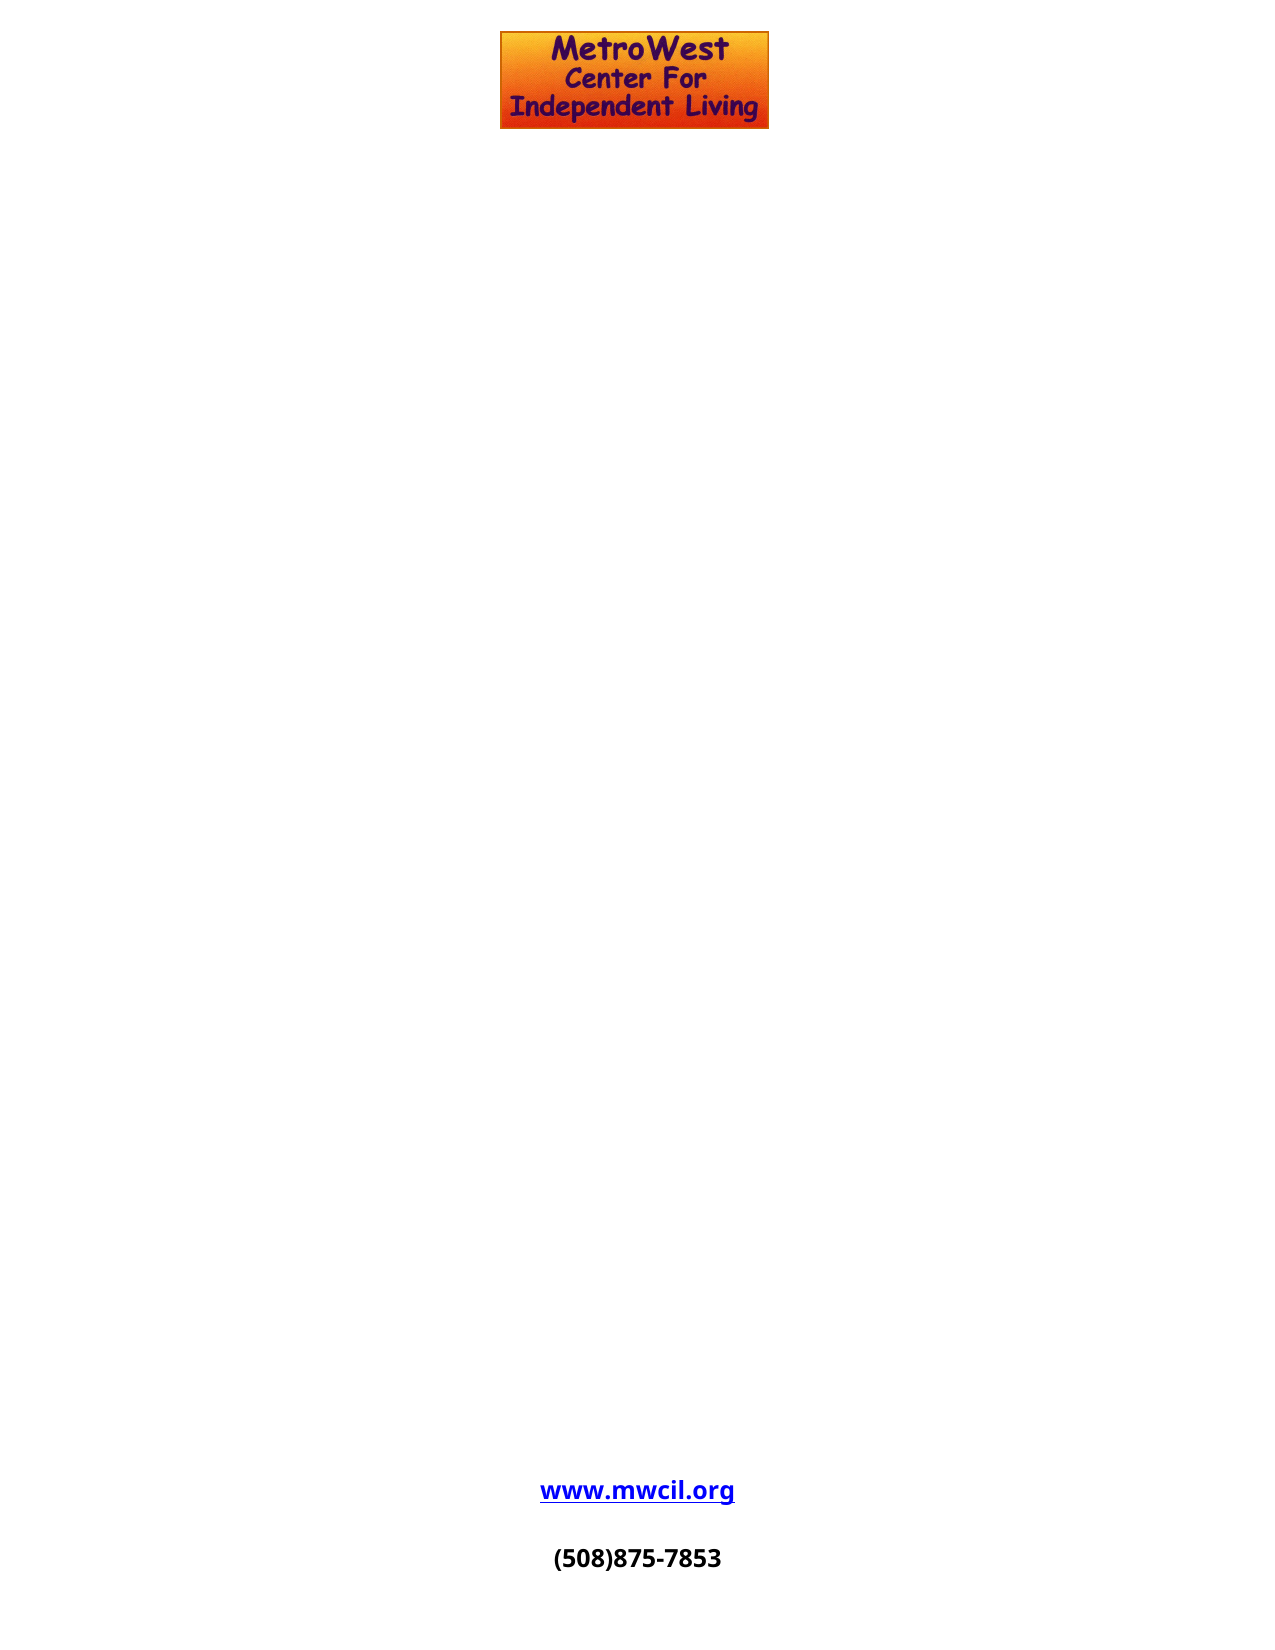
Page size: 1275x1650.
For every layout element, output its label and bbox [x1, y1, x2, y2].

picture [500, 31, 769, 129]
